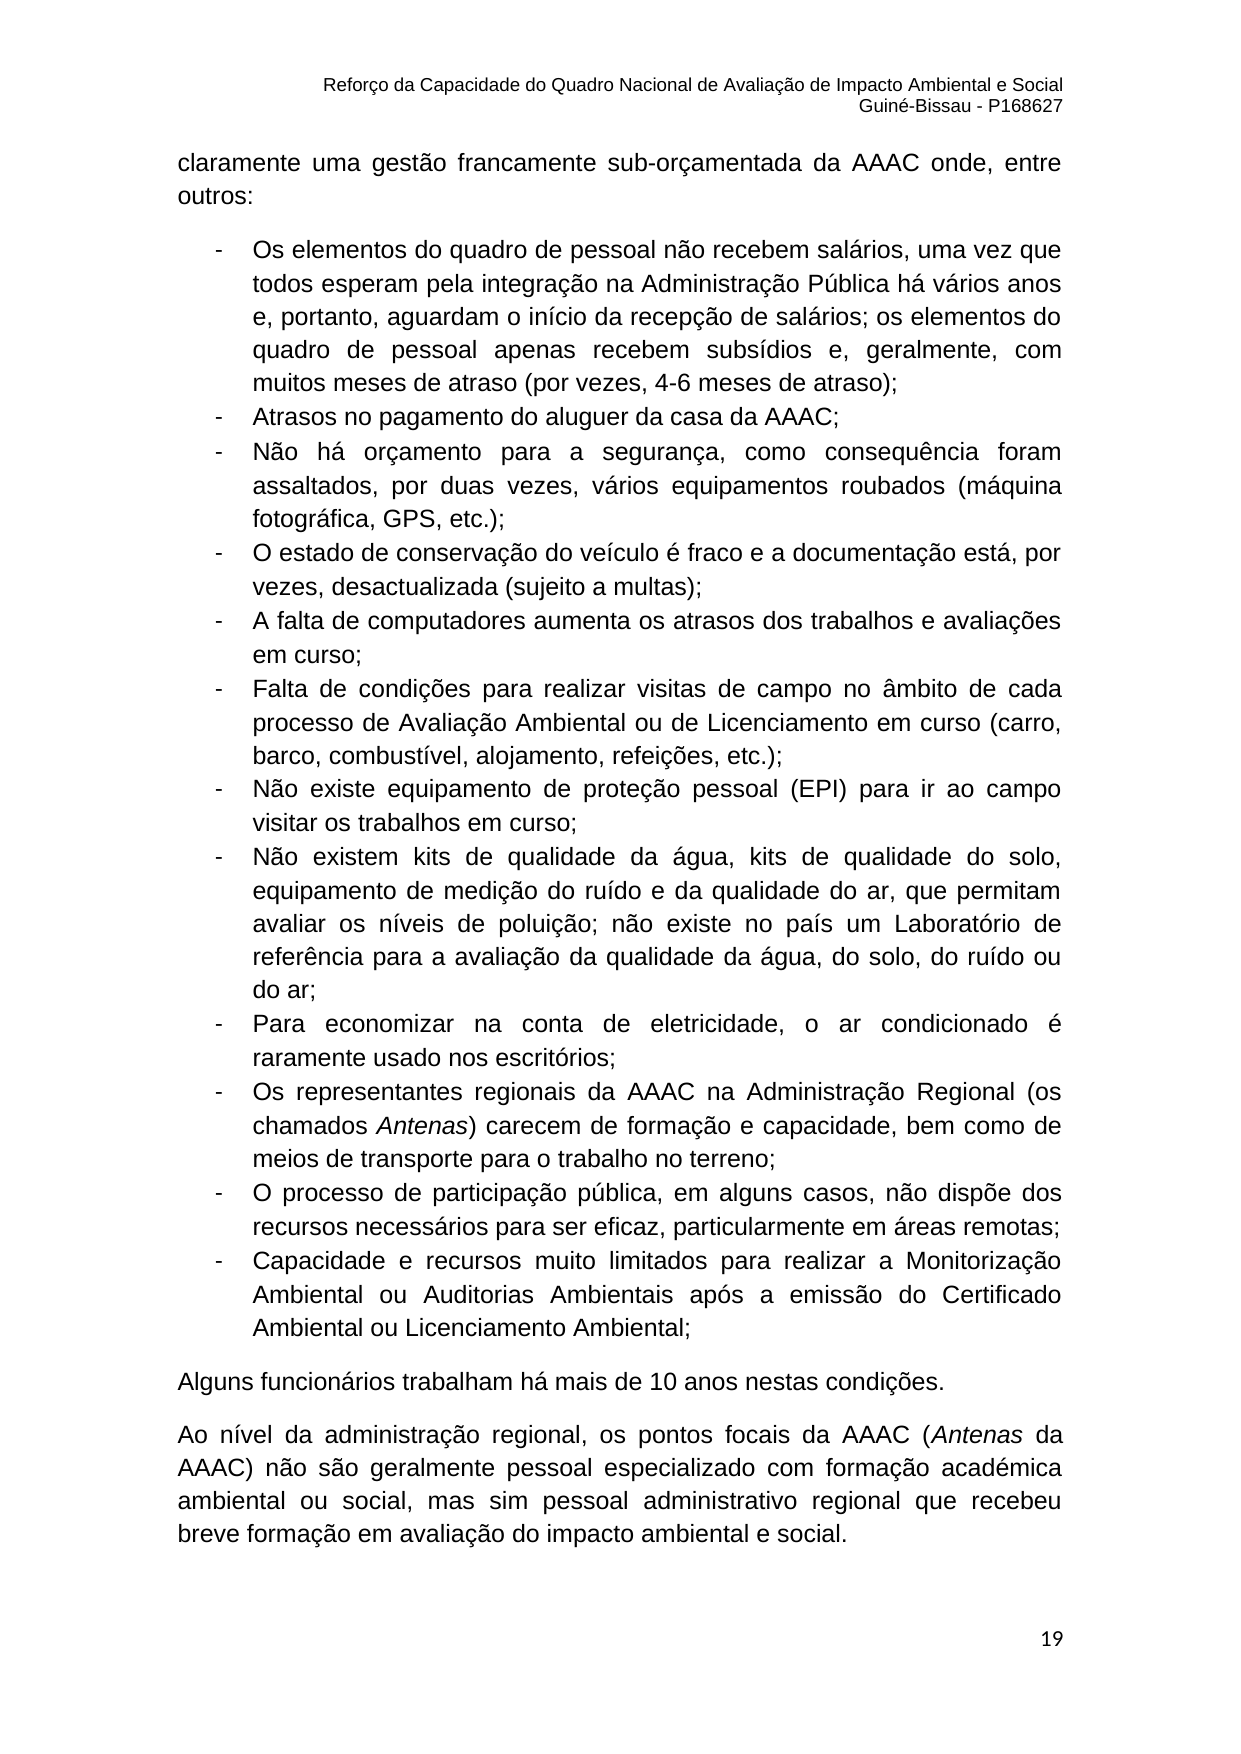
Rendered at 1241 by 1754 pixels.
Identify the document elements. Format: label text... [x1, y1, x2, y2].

list Não há orçamento para a segurança, como consequência foram assaltados, por duas vezes, vários equipamentos roubados (máquina fotográfica, GPS, etc.); [215, 436, 1063, 533]
list Atrasos no pagamento do aluguer da casa da AAAC; [215, 401, 1063, 432]
list O processo de participação pública, em alguns casos, não dispõe dos recursos necessários para ser eficaz, particularmente em áreas remotas; [215, 1177, 1063, 1241]
list Os elementos do quadro de pessoal não recebem salários, uma vez que todos esperam pela integração na Administração Pública há vários anos e, portanto, aguardam o início da recepção de salários; os elementos do quadro de pessoal apenas recebem subsídios e, geralmente, com muitos meses de atraso (por vezes, 4-6 meses de atraso); [215, 234, 1063, 397]
list Falta de condições para realizar visitas de campo no âmbito de cada processo de Avaliação Ambiental ou de Licenciamento em curso (carro, barco, combustível, alojamento, refeições, etc.); [215, 673, 1063, 769]
list Para economizar na conta de eletricidade, o ar condicionado é raramente usado nos escritórios; [215, 1008, 1063, 1072]
list Não existe equipamento de proteção pessoal (EPI) para ir ao campo visitar os trabalhos em curso; [215, 774, 1063, 837]
list Não existem kits de qualidade da água, kits de qualidade do solo, equipamento de medição do ruído e da qualidade do ar, que permitam avaliar os níveis de poluição; não existe no país um Laboratório de referência para a avaliação da qualidade da água, do solo, do ruído ou do ar; [215, 841, 1063, 1004]
list A falta de computadores aumenta os atrasos dos trabalhos e avaliações em curso; [215, 605, 1063, 668]
list Os representantes regionais da AAAC na Administração Regional (os chamados Antenas) carecem de formação e capacidade, bem como de meios de transporte para o trabalho no terreno; [215, 1076, 1063, 1173]
text Alguns funcionários trabalham há mais de 10 anos nestas condições. [177, 1366, 1063, 1395]
text Ao nível da administração regional, os pontos focais da AAAC (Antenas da AAAC) não são geralmente pessoal especializado com formação académica ambiental ou social, mas sim pessoal administrativo regional que recebeu breve formação em avaliação do impacto ambiental e social. [177, 1420, 1063, 1548]
list O estado de conservação do veículo é fraco e a documentação está, por vezes, desactualizada (sujeito a multas); [215, 537, 1063, 601]
list Capacidade e recursos muito limitados para realizar a Monitorização Ambiental ou Auditorias Ambientais após a emissão do Certificado Ambiental ou Licenciamento Ambiental; [215, 1245, 1063, 1341]
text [177, 148, 1063, 209]
